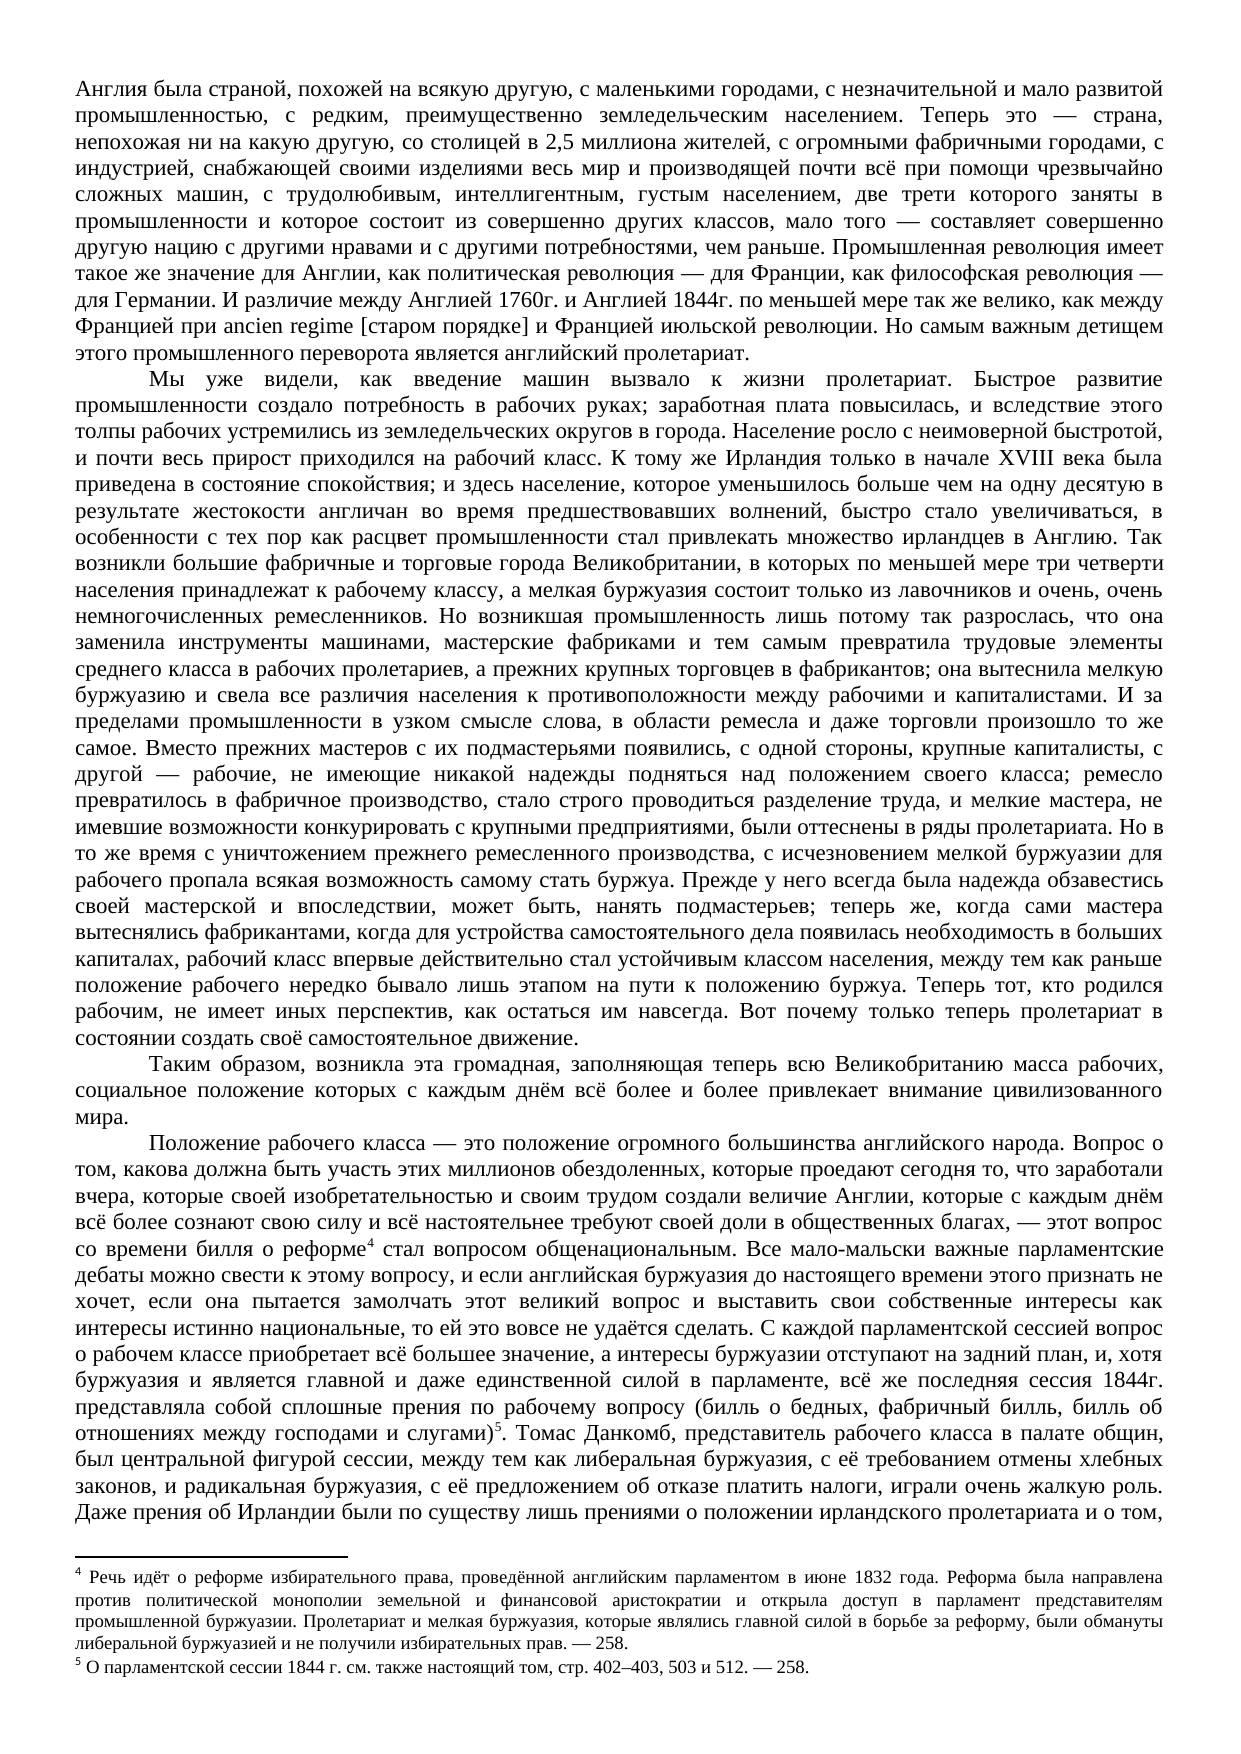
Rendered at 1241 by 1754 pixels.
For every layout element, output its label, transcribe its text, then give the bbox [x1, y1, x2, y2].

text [75, 1129, 1165, 1524]
text Мы уже видели, как введение машин вызвало к жизни пролетариат. Быстрое развитие промышленности создало потребность в рабочих руках; заработная плата повысилась, и вследствие этого толпы рабочих устремились из земледельческих округов в города. Население росло с неимоверной быстротой, и почти весь прирост приходился на рабочий класс. К тому же Ирландия только в начале XVIII века была приведена в состояние спокойствия; и здесь население, которое уменьшилось больше чем на одну десятую в результате жестокости англичан во время предшествовавших волнений, быстро стало увеличиваться, в особенности с тех пор как расцвет промышленности стал привлекать множество ирландцев в Англию. Так возникли большие фабричные и торговые города Великобритании, в которых по меньшей мере три четверти населения принадлежат к рабочему классу, а мелкая буржуазия состоит только из лавочников и очень, очень немногочисленных ремесленников. Но возникшая промышленность лишь потому так разрослась, что она заменила инструменты машинами, мастерские фабриками и тем самым превратила трудовые элементы среднего класса в рабочих пролетариев, а прежних крупных торговцев в фабрикантов; она вытеснила мелкую буржуазию и свела все различия населения к противоположности между рабочими и капиталистами. И за пределами промышленности в узком смысле слова, в области ремесла и даже торговли произошло то же самое. Вместо прежних мастеров с их подмастерьями появились, с одной стороны, крупные капиталисты, с другой — рабочие, не имеющие никакой надежды подняться над положением своего класса; ремесло превратилось в фабричное производство, стало строго проводиться разделение труда, и мелкие мастера, не имевшие возможности конкурировать с крупными предприятиями, были оттеснены в ряды пролетариата. Но в то же время с уничтожением прежнего ремесленного производства, с исчезновением мелкой буржуазии для рабочего пропала всякая возможность самому стать буржуа. Прежде у него всегда была надежда обзавестись своей мастерской и впоследствии, может быть, нанять подмастерьев; теперь же, когда сами мастера вытеснялись фабрикантами, когда для устройства самостоятельного дела появилась необходимость в больших капиталах, рабочий класс впервые действительно стал устойчивым классом населения, между тем как раньше положение рабочего нередко бывало лишь этапом на пути к положению буржуа. Теперь тот, кто родился рабочим, не имеет иных перспектив, как остаться им навсегда. Вот почему только теперь пролетариат в состоянии создать своё самостоятельное движение. [75, 365, 1165, 1050]
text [75, 75, 1165, 365]
text Таким образом, возникла эта громадная, заполняющая теперь всю Великобританию масса рабочих, социальное положение которых с каждым днём всё более и более привлекает внимание цивилизованного мира. [75, 1050, 1165, 1129]
